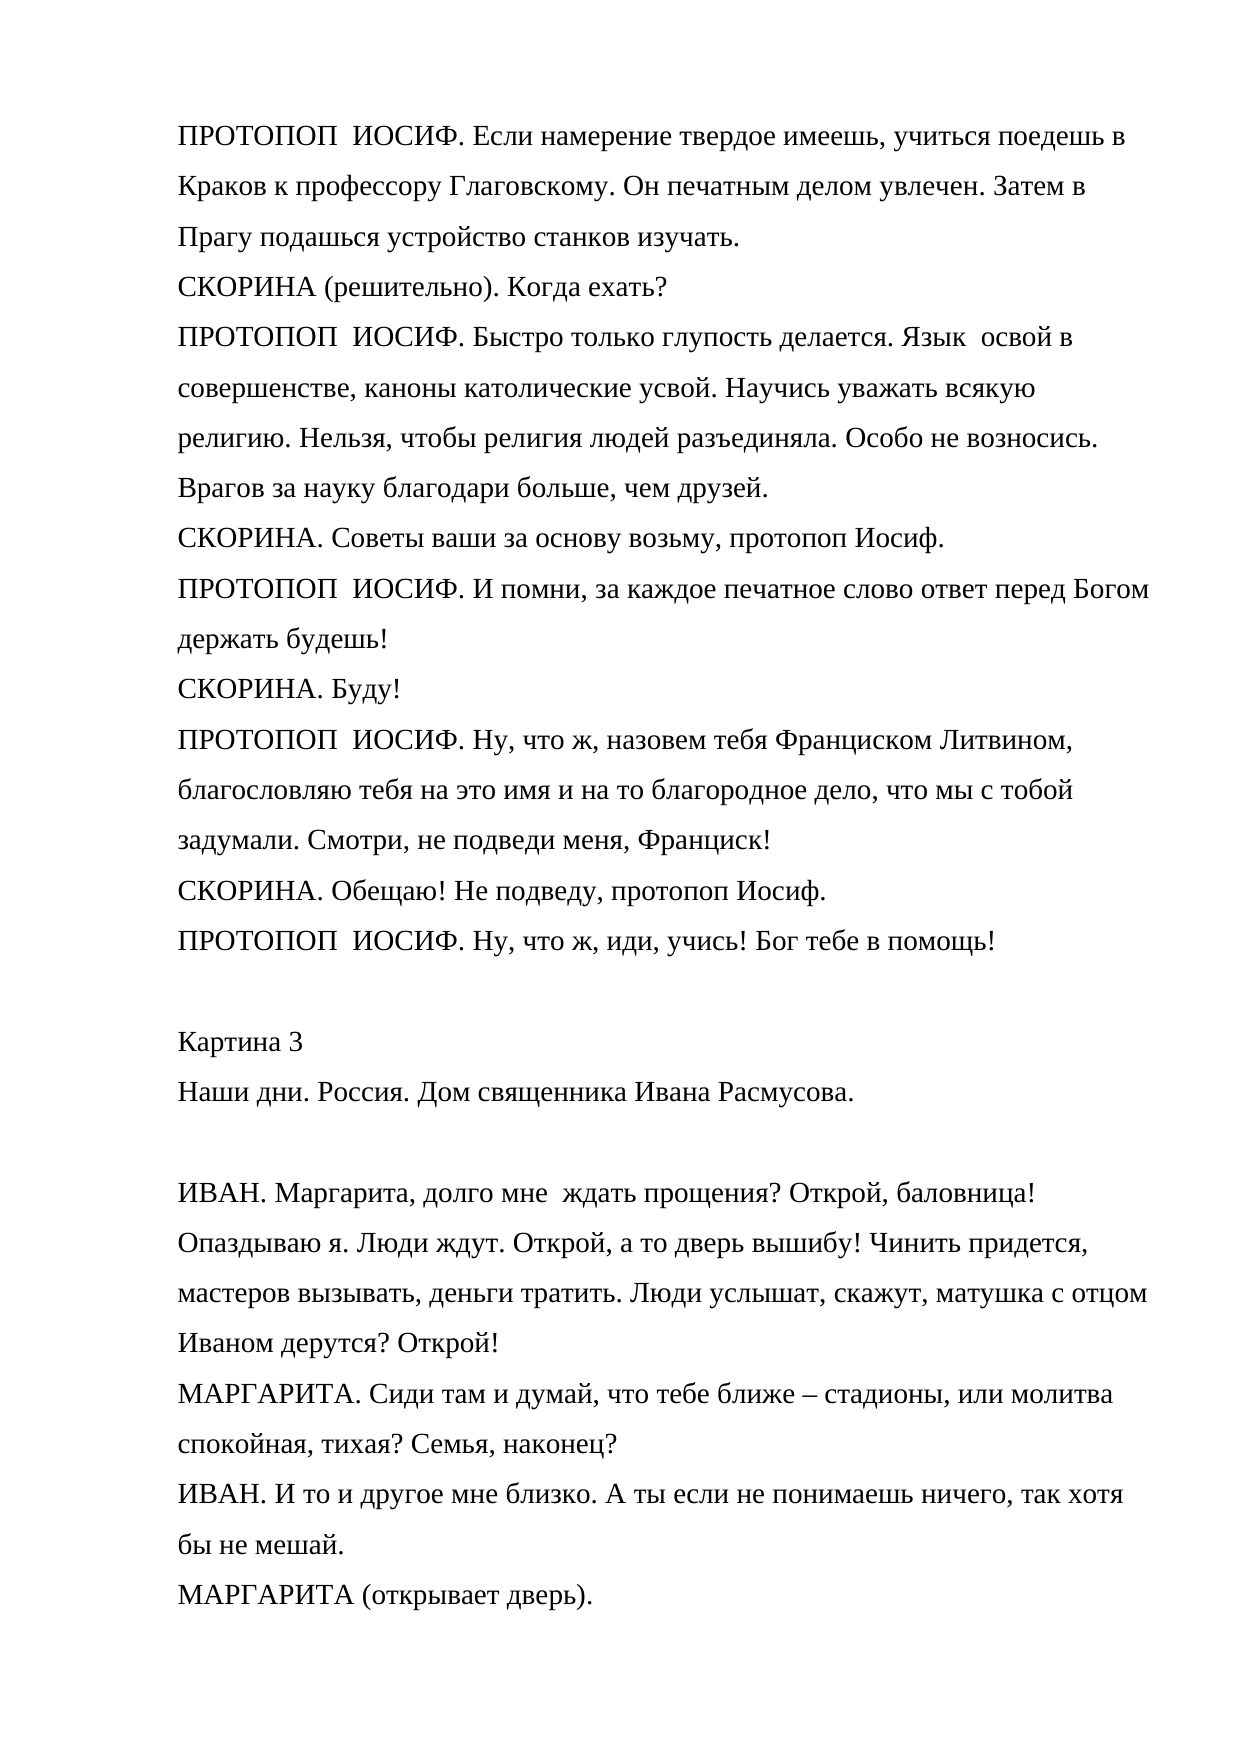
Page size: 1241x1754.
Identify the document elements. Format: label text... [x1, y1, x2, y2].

text МАРГАРИТА (открывает дверь). [177, 1577, 1152, 1611]
text СКОРИНА (решительно). Когда ехать? [177, 269, 1152, 303]
text ПРОТОПОП ИОСИФ. Быстро только глупость делается. Язык освой в совершенстве, каноны католические усвой. Научись уважать всякую религию. Нельзя, чтобы религия людей разъединяла. Особо не возносись. Врагов за науку благодари больше, чем друзей. [177, 319, 1152, 504]
text ИВАН. И то и другое мне близко. А ты если не понимаешь ничего, так хотя бы не мешай. [177, 1477, 1152, 1560]
text СКОРИНА. Советы ваши за основу возьму, протопоп Иосиф. [177, 521, 1152, 554]
text СКОРИНА. Буду! [177, 672, 1152, 705]
text Наши дни. Россия. Дом священника Ивана Расмусова. [177, 1074, 1152, 1108]
text ПРОТОПОП ИОСИФ. Ну, что ж, иди, учись! Бог тебе в помощь! [177, 923, 1152, 957]
text Картина 3 [177, 1024, 1152, 1057]
text ПРОТОПОП ИОСИФ. И помни, за каждое печатное слово ответ перед Богом держать будешь! [177, 571, 1152, 655]
text ПРОТОПОП ИОСИФ. Ну, что ж, назовем тебя Франциском Литвином, благословляю тебя на это имя и на то благородное дело, что мы с тобой задумали. Смотри, не подведи меня, Франциск! [177, 722, 1152, 856]
text ПРОТОПОП ИОСИФ. Если намерение твердое имеешь, учиться поедешь в Краков к профессору Глаговскому. Он печатным делом увлечен. Затем в Прагу подашься устройство станков изучать. [177, 118, 1152, 252]
text МАРГАРИТА. Сиди там и думай, что тебе ближе – стадионы, или молитва спокойная, тихая? Семья, наконец? [177, 1376, 1152, 1460]
text СКОРИНА. Обещаю! Не подведу, протопоп Иосиф. [177, 873, 1152, 906]
text ИВАН. Маргарита, долго мне ждать прощения? Открой, баловница! Опаздываю я. Люди ждут. Открой, а то дверь вышибу! Чинить придется, мастеров вызывать, деньги тратить. Люди услышат, скажут, матушка с отцом Иваном дерутся? Открой! [177, 1175, 1152, 1359]
